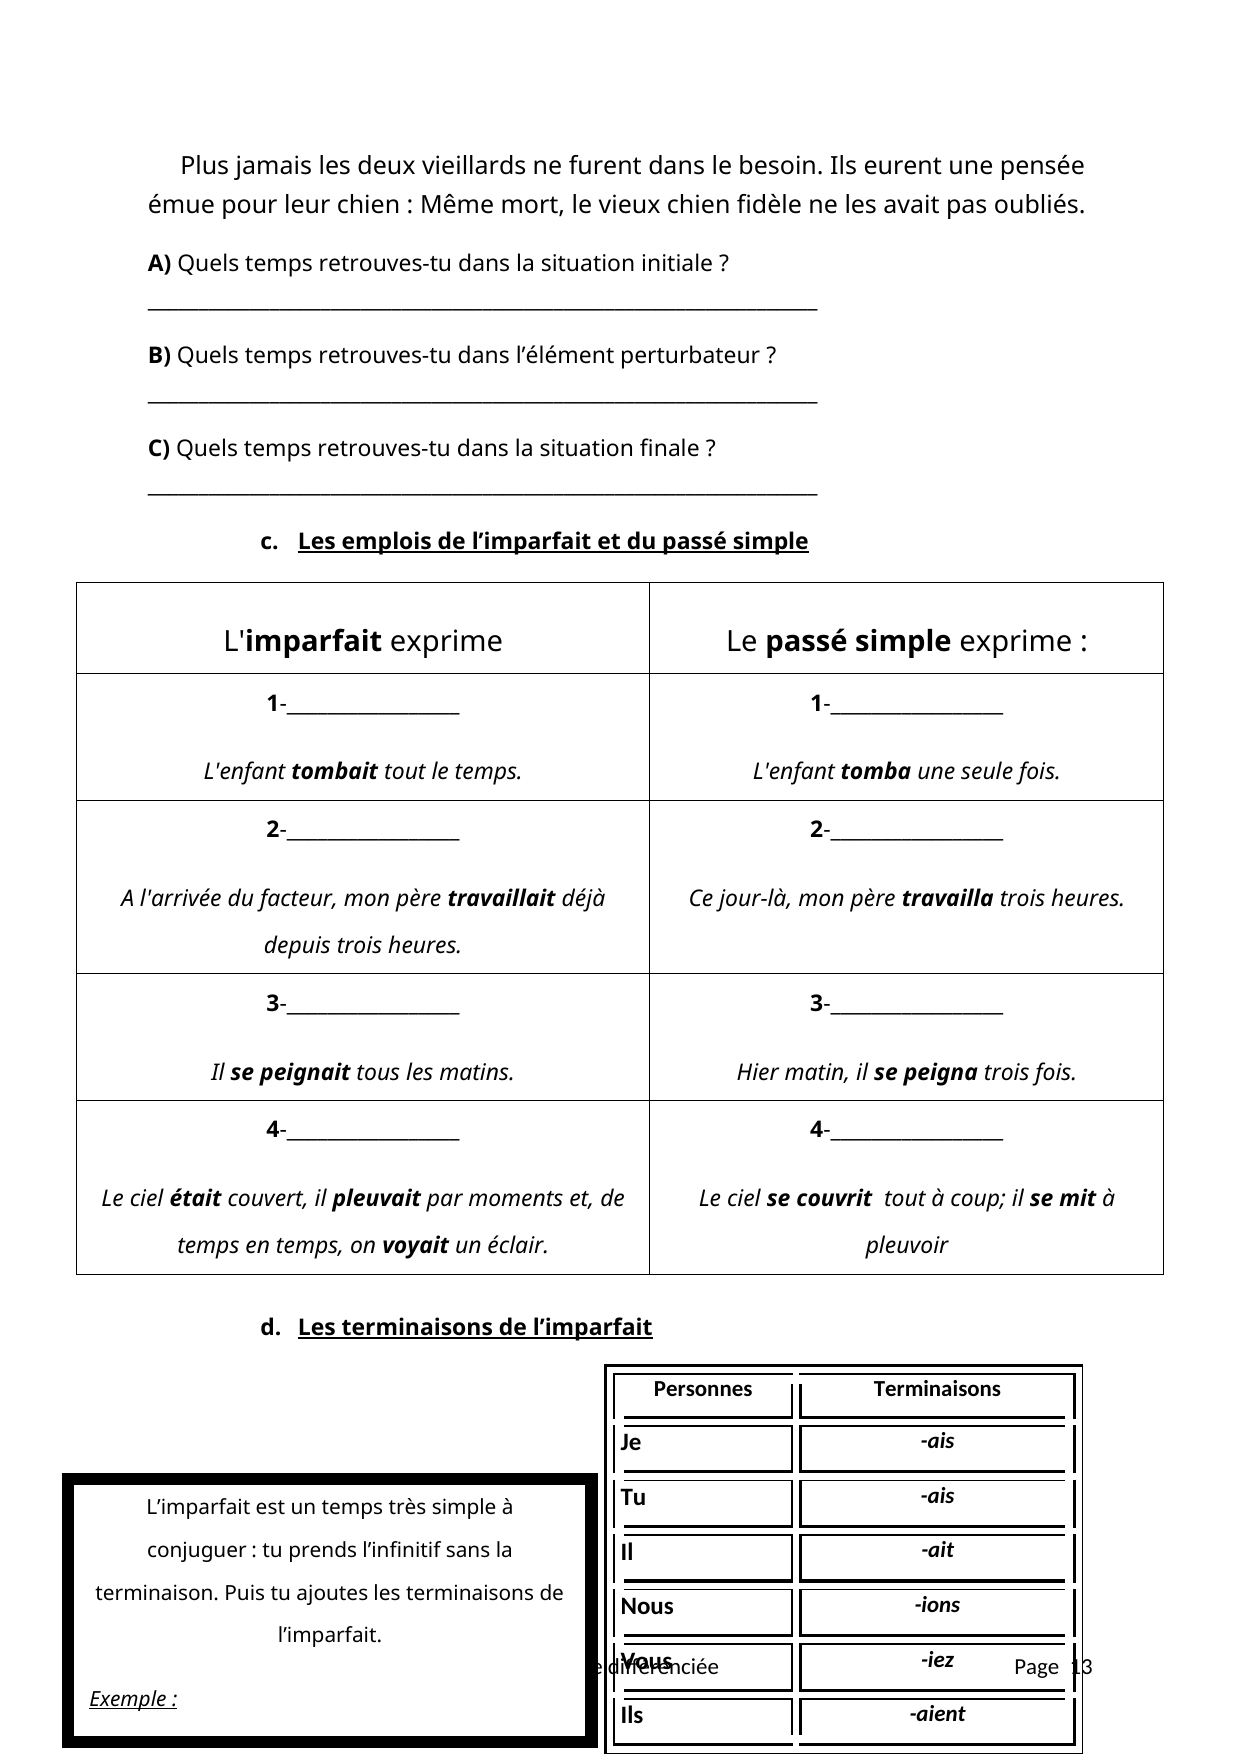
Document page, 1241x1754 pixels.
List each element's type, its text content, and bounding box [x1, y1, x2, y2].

text Plus jamais les deux vieillards ne furent dans le besoin. Ils eurent une pensée émue pour leur chien : Même mort, le vieux chien fidèle ne les avait pas oubliés. [148, 148, 1093, 221]
table_cell 2-_________________ Ce jour-là, mon père travailla trois heures. [650, 801, 1163, 973]
table_cell Tu [609, 1470, 797, 1525]
text B) Quels temps retrouves-tu dans l’élément perturbateur ? __________________________________________________________________ [148, 339, 1093, 407]
table_cell 3-_________________ Hier matin, il se peigna trois fois. [650, 974, 1163, 1100]
table_cell 4-_________________ Le ciel était couvert, il pleuvait par moments et, de temps en temps, on voyait un éclair. [77, 1101, 649, 1273]
table_cell -aient [797, 1689, 1078, 1743]
table_header L'imparfait exprime [77, 583, 649, 673]
table_cell -ions [797, 1579, 1078, 1634]
table_cell -ait [797, 1525, 1078, 1579]
table_cell 1-_________________ L'enfant tomba une seule fois. [650, 674, 1163, 800]
table_cell -iez [797, 1634, 1078, 1688]
text A) Quels temps retrouves-tu dans la situation initiale ? __________________________________________________________________ [148, 247, 1093, 314]
table_cell Je [609, 1416, 797, 1470]
table_cell 4-_________________ Le ciel se couvrit tout à coup; il se mit à pleuvoir [650, 1101, 1163, 1273]
table_cell Ils [609, 1689, 797, 1743]
table_cell 2-_________________ A l'arrivée du facteur, mon père travaillait déjà depuis trois heures. [77, 801, 649, 973]
table_cell Il [609, 1525, 797, 1579]
text Les terminaisons de l’imparfait [260, 1310, 1093, 1342]
table_cell Nous [609, 1579, 797, 1634]
table_cell 3-_________________ Il se peignait tous les matins. [77, 974, 649, 1100]
table_cell -ais [797, 1470, 1078, 1525]
table_cell Vous [609, 1634, 797, 1688]
text C) Quels temps retrouves-tu dans la situation finale ? __________________________________________________________________ [148, 432, 1093, 499]
table_cell -ais [797, 1416, 1078, 1470]
table_header Personnes [609, 1367, 797, 1416]
text Les emplois de l’imparfait et du passé simple [260, 525, 1093, 556]
table_cell 1-_________________ L'enfant tombait tout le temps. [77, 674, 649, 800]
table_header Terminaisons [797, 1367, 1078, 1416]
table_header Le passé simple exprime : [650, 583, 1163, 673]
